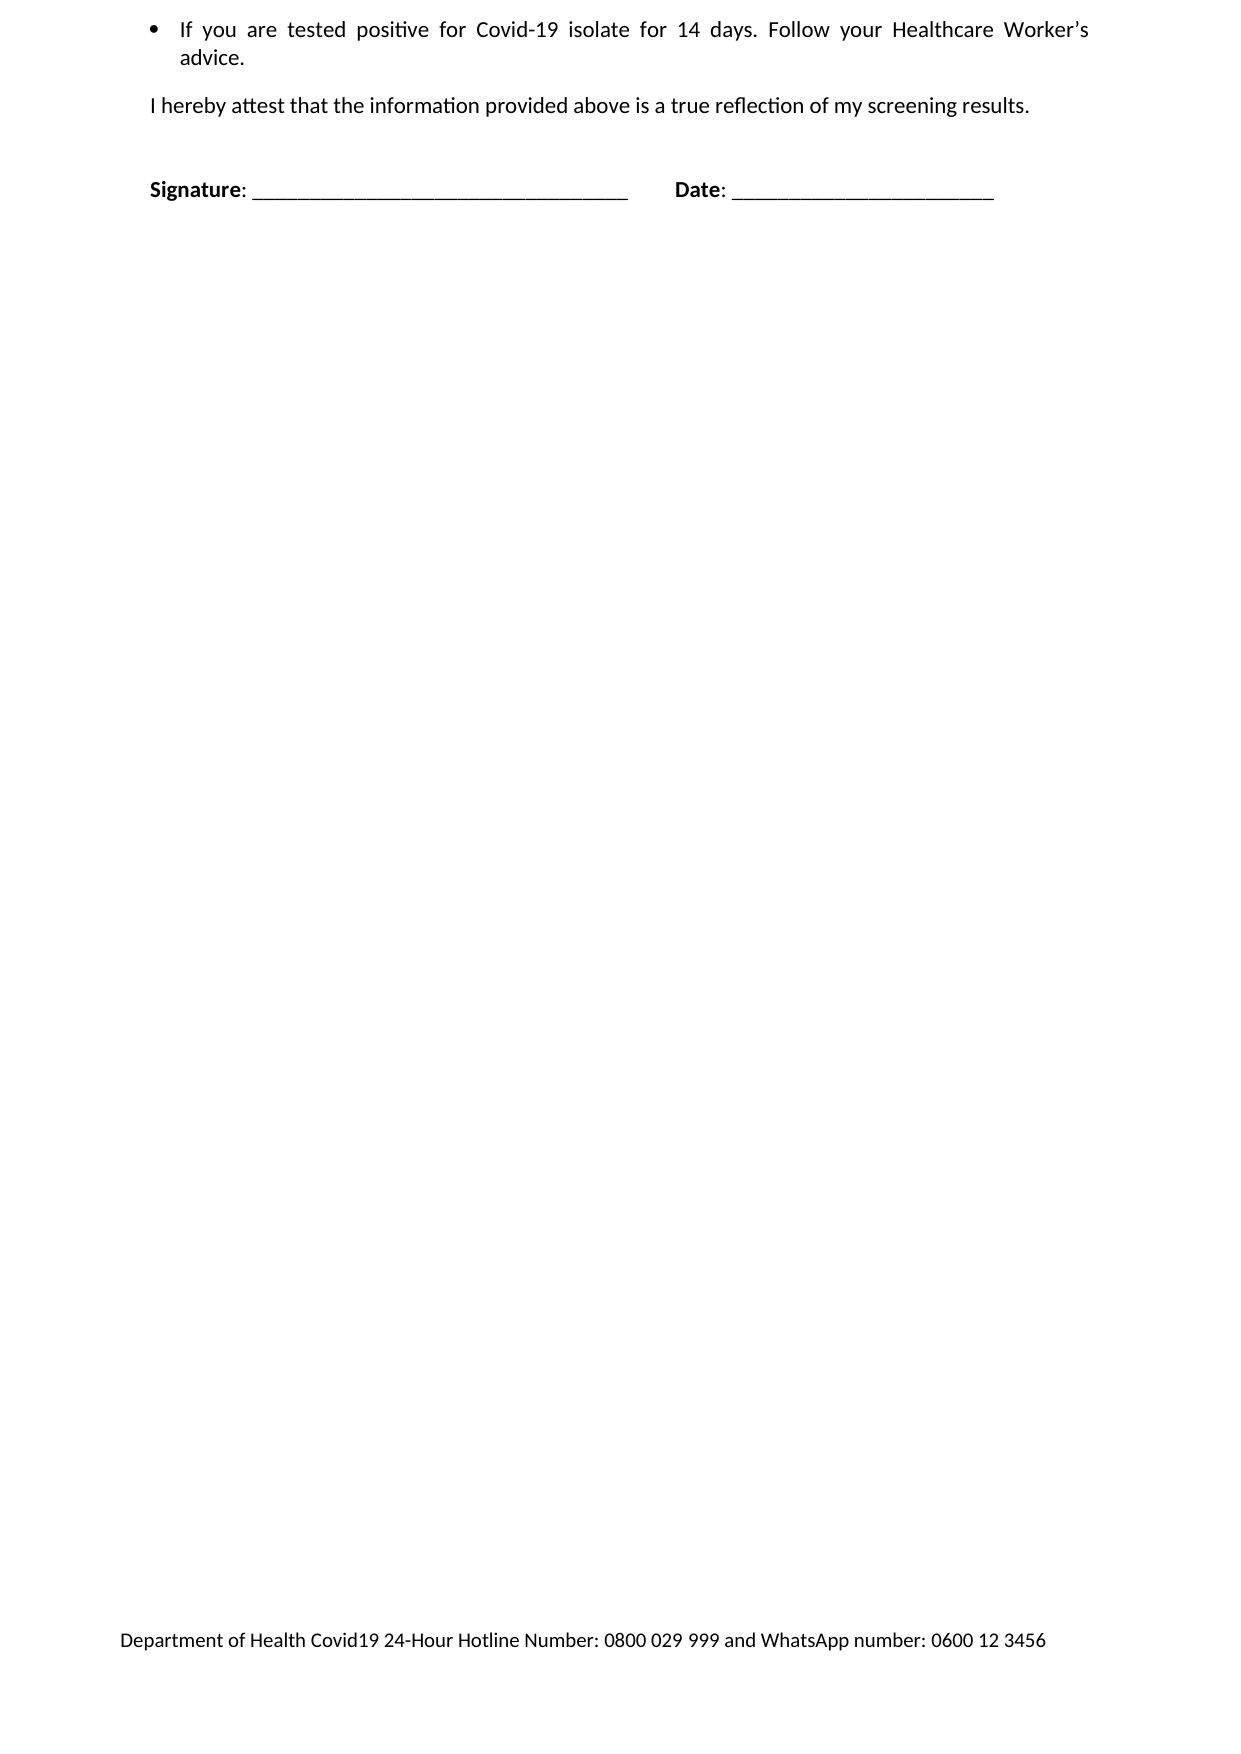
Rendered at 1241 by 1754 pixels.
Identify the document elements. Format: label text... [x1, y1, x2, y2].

text I hereby attest that the information provided above is a true reflection of my screening results. [150, 91, 1090, 119]
list If you are tested positive for Covid-19 isolate for 14 days. Follow your Healthcare Worker’s advice. [150, 15, 1090, 71]
text Signature: _________________________________ Date: _______________________ [150, 175, 1090, 203]
